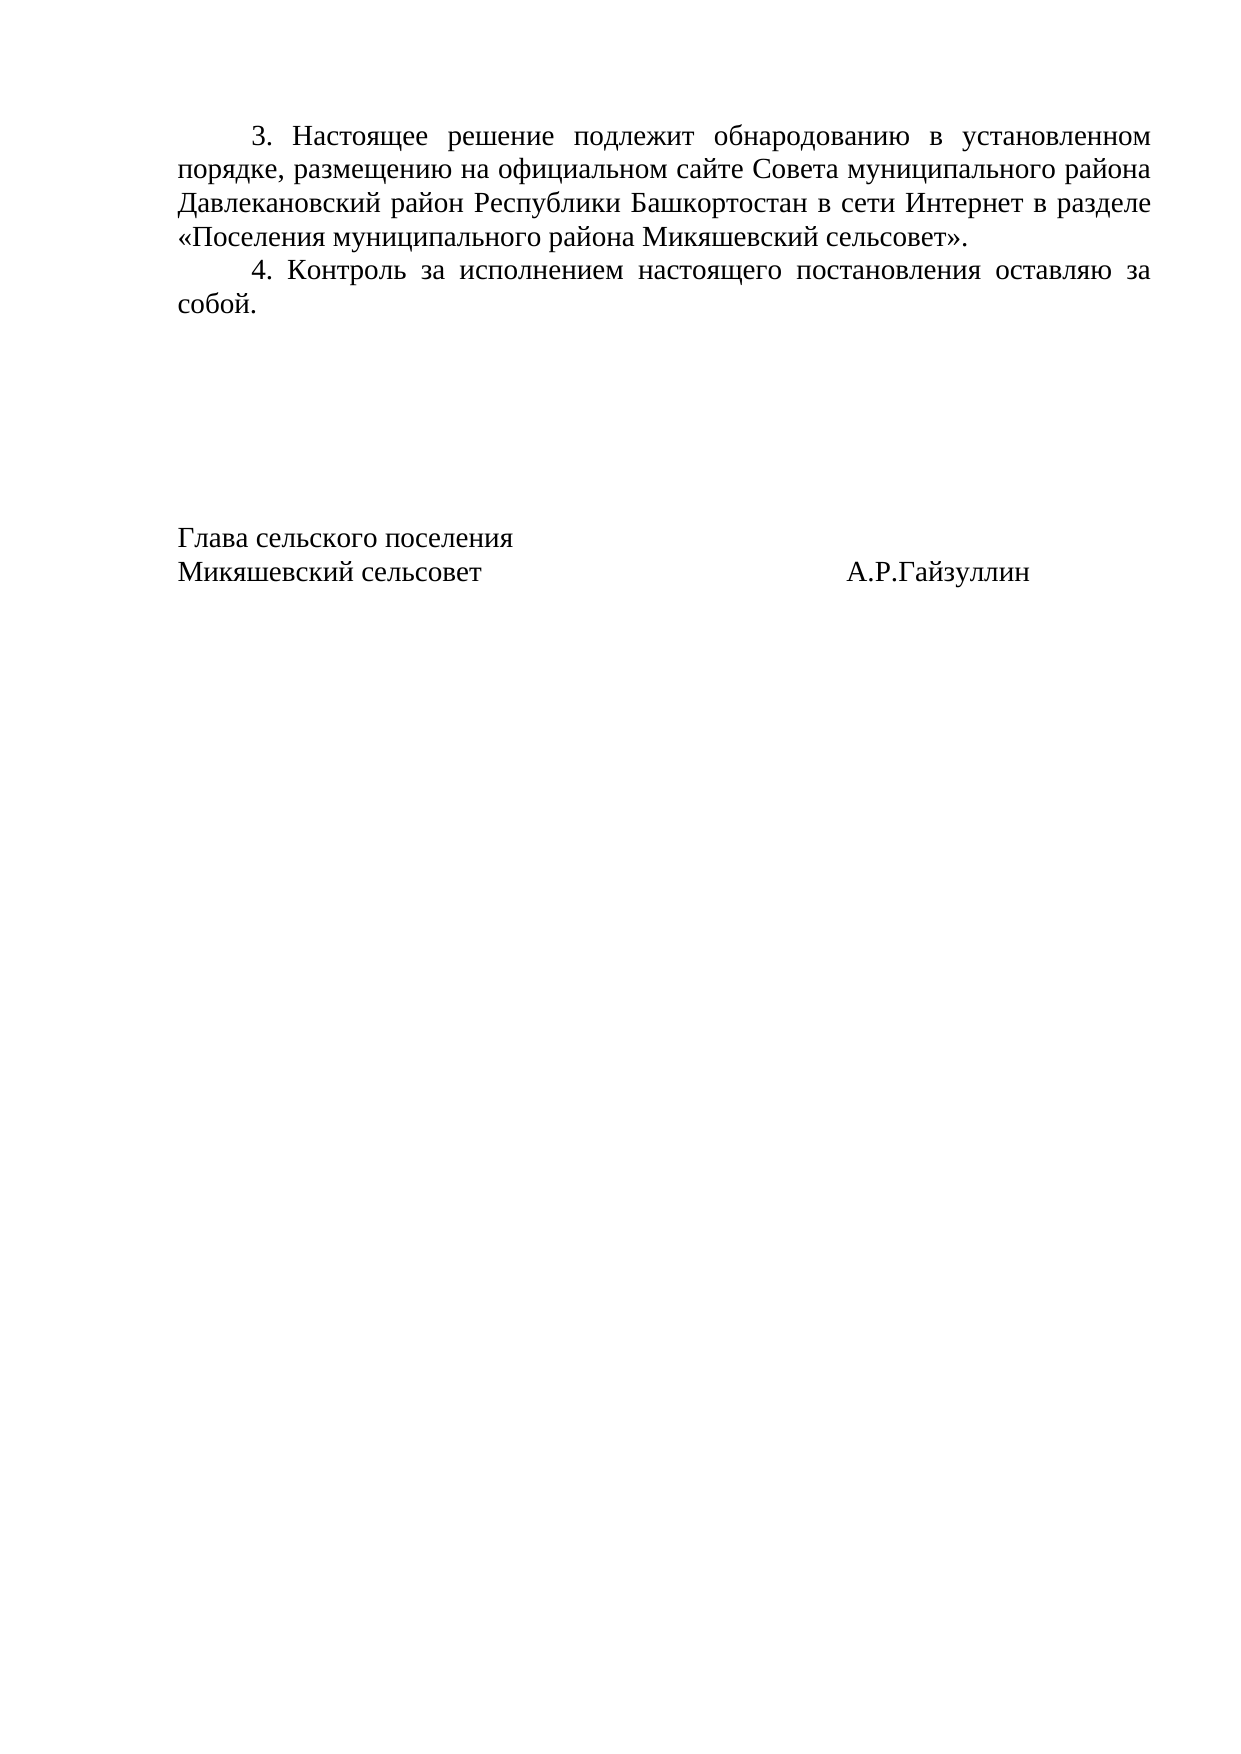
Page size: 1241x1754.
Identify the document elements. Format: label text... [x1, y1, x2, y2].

text 4. Контроль за исполнением настоящего постановления оставляю за собой. [177, 252, 1152, 319]
text 3. Настоящее решение подлежит обнародованию в установленном порядке, размещению на официальном сайте Совета муниципального района Давлекановский район Республики Башкортостан в сети Интернет в разделе «Поселения муниципального района Микяшевский сельсовет». [177, 118, 1152, 252]
text Микяшевский сельсовет А.Р.Гайзуллин [177, 554, 1152, 588]
text Глава сельского поселения [177, 521, 1152, 554]
